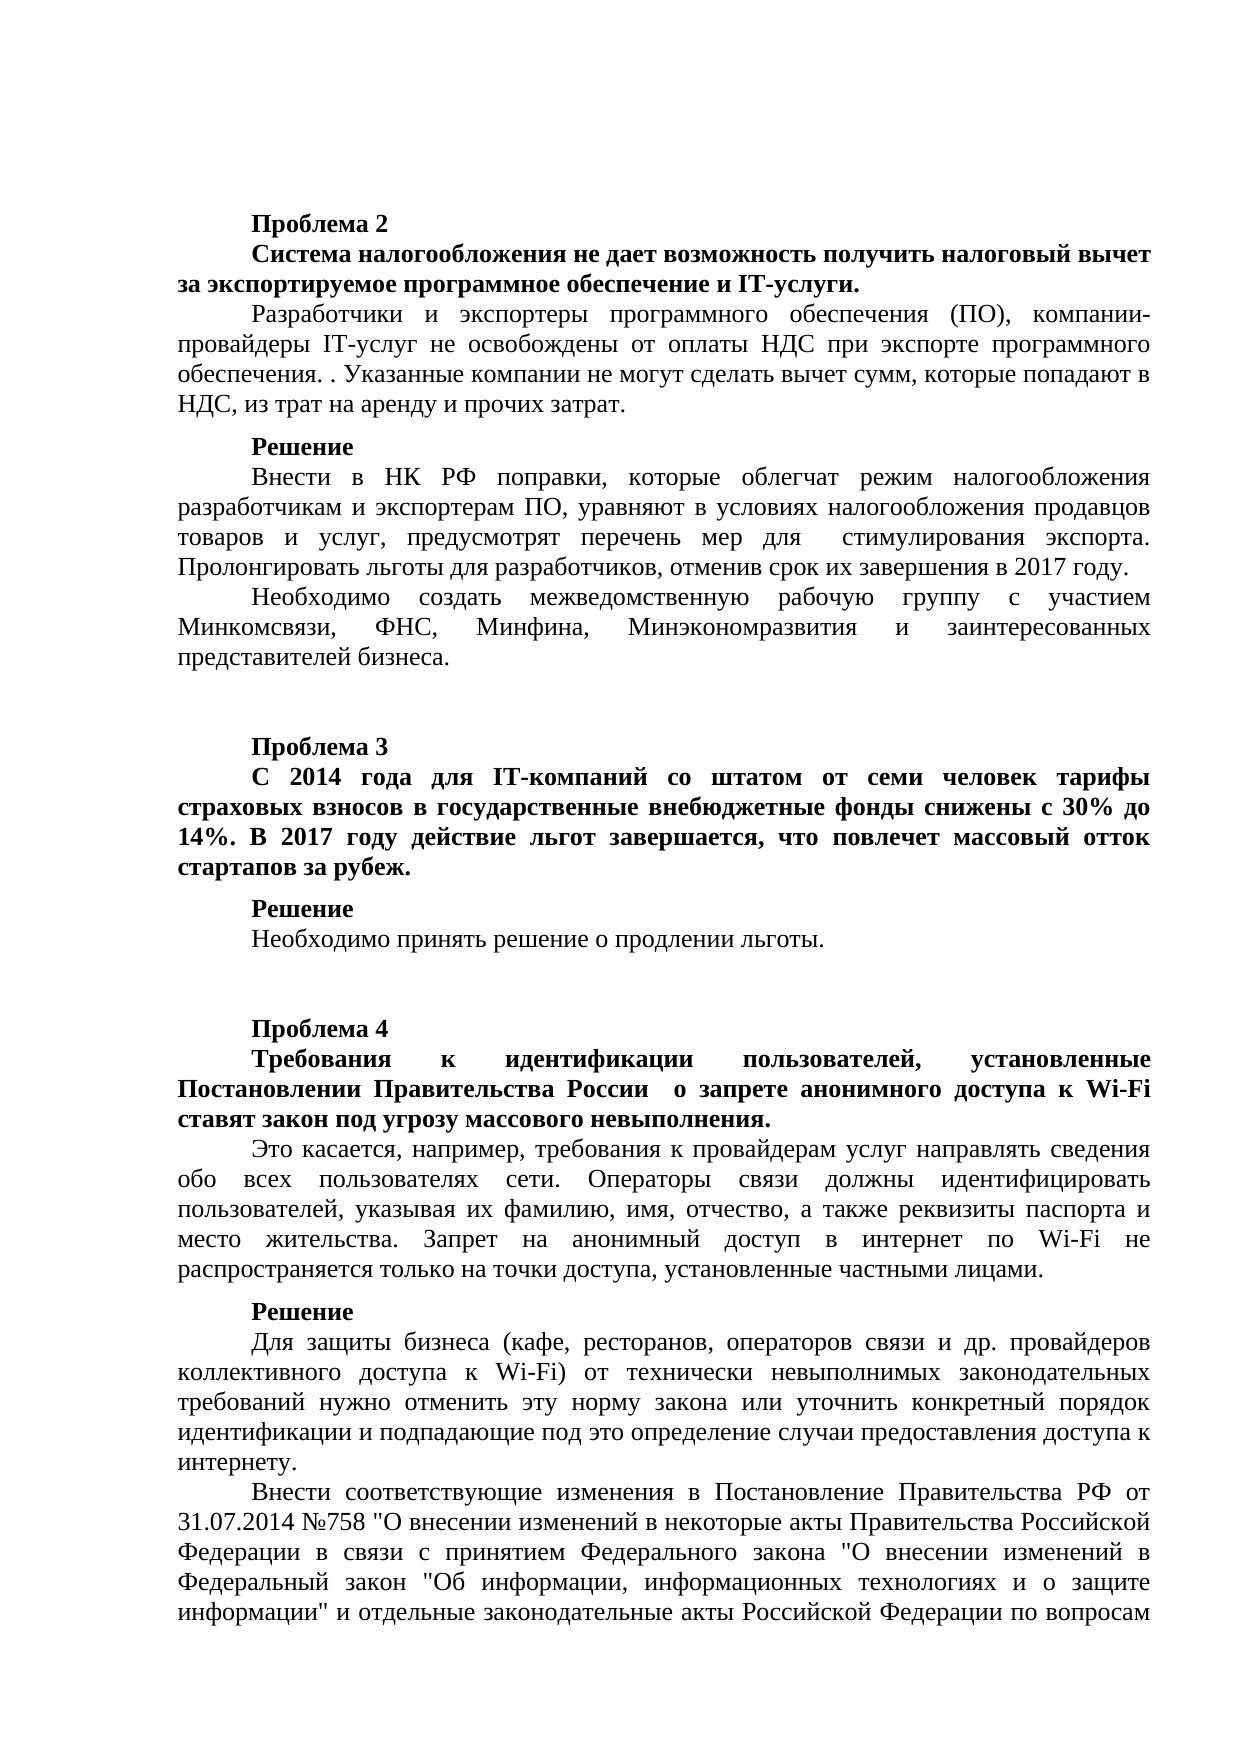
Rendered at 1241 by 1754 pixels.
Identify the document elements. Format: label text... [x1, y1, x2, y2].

text Проблема 2 [177, 208, 1152, 238]
text Решение [177, 431, 1152, 461]
text Необходимо принять решение о продлении льготы. [177, 923, 1152, 953]
text Внести в НК РФ поправки, которые облегчат режим налогообложения разработчикам и экспортерам ПО, уравняют в условиях налогообложения продавцов товаров и услуг, предусмотрят перечень мер для стимулирования экспорта. Пролонгировать льготы для разработчиков, отменив срок их завершения в 2017 году. [177, 461, 1152, 581]
text Разработчики и экспортеры программного обеспечения (ПО), компании-провайдеры IT-услуг не освобождены от оплаты НДС при экспорте программного обеспечения. . Указанные компании не могут сделать вычет сумм, которые попадают в НДС, из трат на аренду и прочих затрат. [177, 298, 1152, 418]
text Для защиты бизнеса (кафе, ресторанов, операторов связи и др. провайдеров коллективного доступа к Wi-Fi) от технически невыполнимых законодательных требований нужно отменить эту норму закона или уточнить конкретный порядок идентификации и подпадающие под это определение случаи предоставления доступа к интернету. [177, 1326, 1152, 1476]
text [177, 1476, 1152, 1626]
text Система налогообложения не дает возможность получить налоговый вычет за экспортируемое программное обеспечение и IT-услуги. [177, 238, 1152, 298]
text Проблема 4 [177, 1013, 1152, 1043]
text Необходимо создать межведомственную рабочую группу с участием Минкомсвязи, ФНС, Минфина, Минэкономразвития и заинтересованных представителей бизнеса. [177, 581, 1152, 671]
text Проблема 3 [177, 731, 1152, 761]
text Это касается, например, требования к провайдерам услуг направлять сведения обо всех пользователях сети. Операторы связи должны идентифицировать пользователей, указывая их фамилию, имя, отчество, а также реквизиты паспорта и место жительства. Запрет на анонимный доступ в интернет по Wi-Fi не распространяется только на точки доступа, установленные частными лицами. [177, 1133, 1152, 1283]
text Решение [177, 893, 1152, 923]
text Требования к идентификации пользователей, установленные Постановлении Правительства России о запрете анонимного доступа к Wi-Fi ставят закон под угрозу массового невыполнения. [177, 1043, 1152, 1133]
text Решение [177, 1296, 1152, 1326]
text С 2014 года для IT-компаний со штатом от семи человек тарифы страховых взносов в государственные внебюджетные фонды снижены с 30% до 14%. В 2017 году действие льгот завершается, что повлечет массовый отток стартапов за рубеж. [177, 761, 1152, 881]
